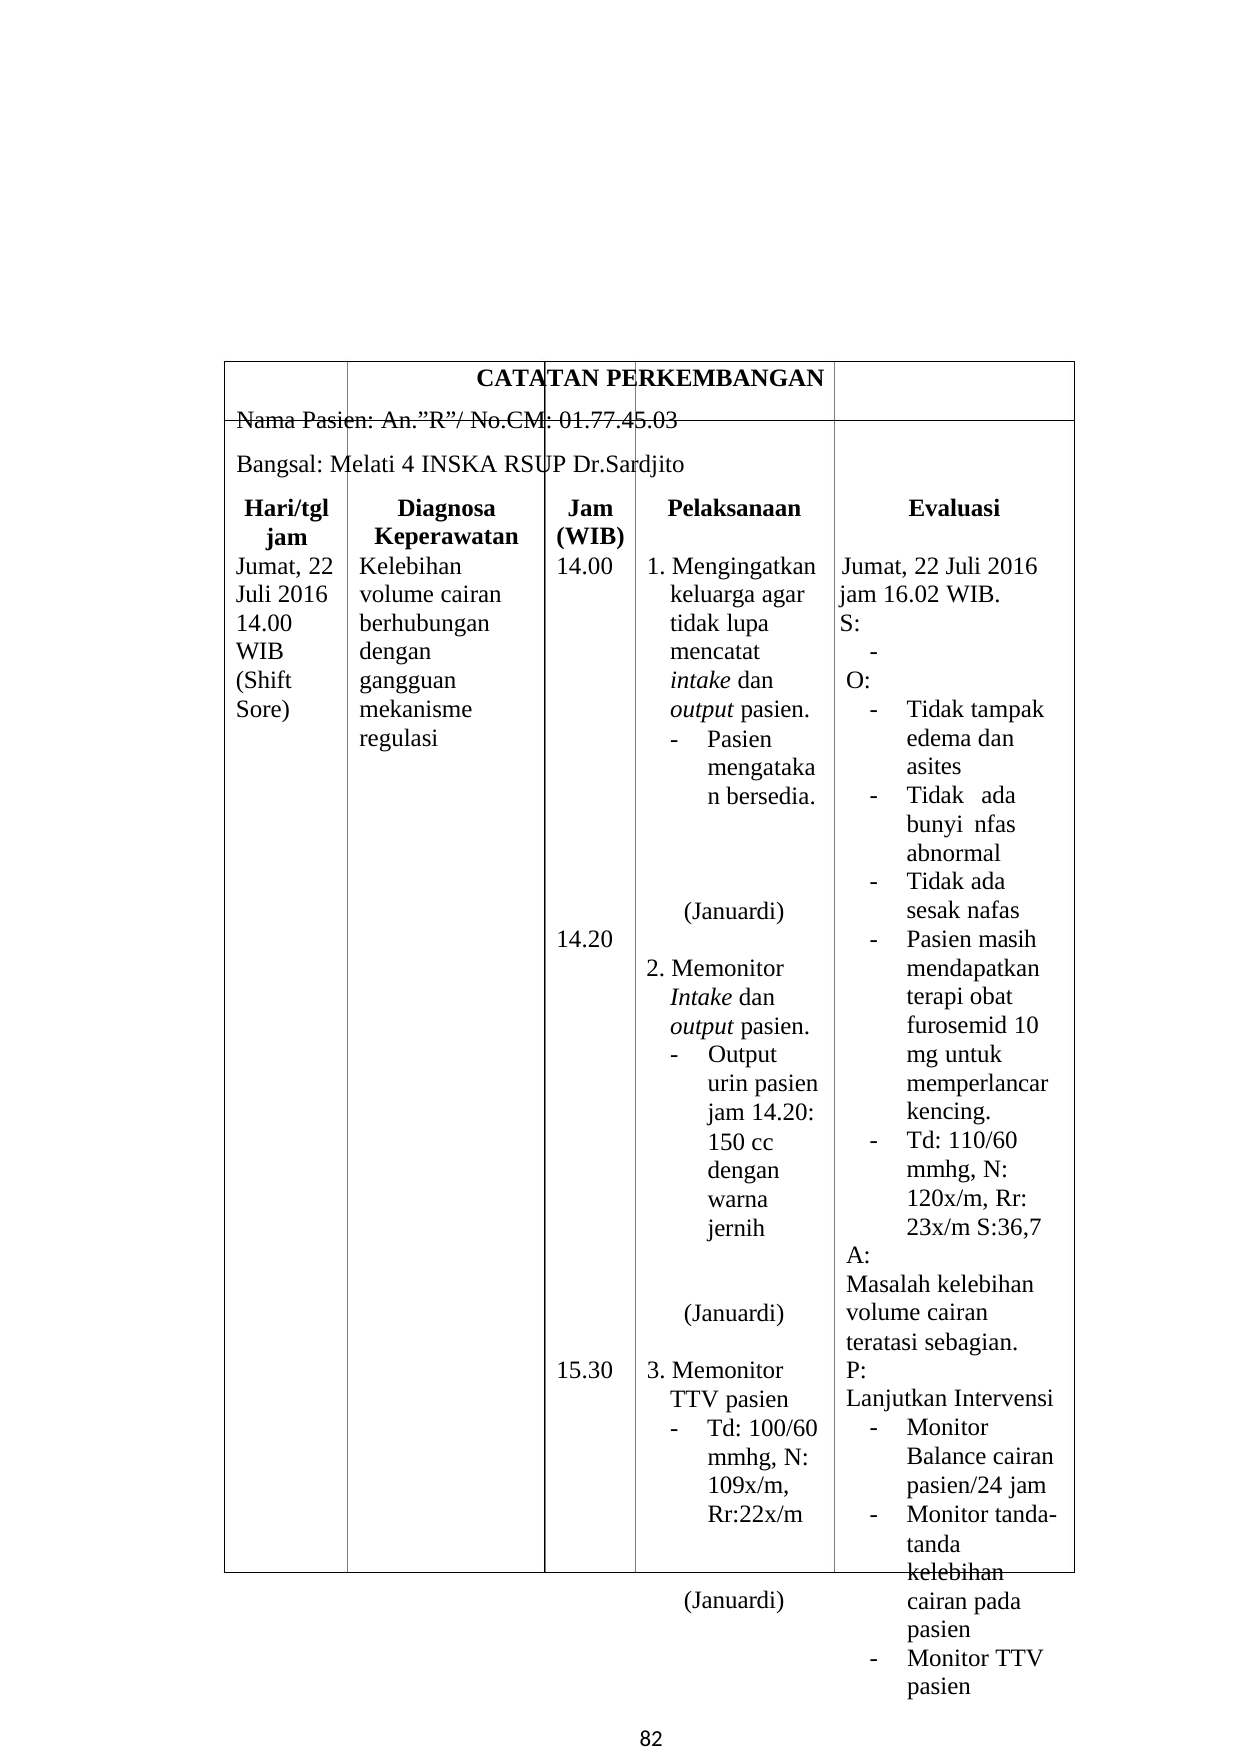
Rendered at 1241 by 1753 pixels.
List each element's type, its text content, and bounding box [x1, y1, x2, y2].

list furosemid 10 [906, 1012, 1077, 1039]
list Td: 100/60 [707, 1415, 855, 1442]
list - [670, 725, 707, 753]
list Monitor tanda- [915, 1501, 1094, 1528]
list - [869, 1414, 906, 1441]
list Intake dan [670, 983, 819, 1011]
list intake dan [670, 666, 846, 694]
list Jam [567, 494, 662, 522]
list WIB [236, 637, 329, 665]
list S: [839, 609, 898, 637]
list keluarga agar jam 16.02 WIB. [670, 580, 1107, 608]
list (WIB) [556, 522, 662, 550]
list - [670, 1041, 708, 1068]
list Output [708, 1041, 815, 1068]
list Bangsal: Melati 4 INSKA RSUP Dr.Sardjito [236, 451, 912, 478]
list jam 14.20: [707, 1098, 855, 1126]
list Rr:22x/m [707, 1501, 846, 1528]
list Masalah kelebihan [846, 1270, 1071, 1298]
list asites [906, 753, 1081, 780]
list 23x/m S:36,7 [906, 1213, 1087, 1241]
list (Januardi) [684, 1300, 823, 1327]
list mg untuk [906, 1040, 1077, 1068]
list Tidak ada [906, 868, 1042, 895]
list Pasien masih [906, 925, 1077, 953]
list - [670, 1415, 707, 1442]
list pasien/24 jam [906, 1471, 1094, 1499]
list teratasi sebagian. [846, 1328, 1071, 1356]
list Monitor [906, 1414, 1026, 1441]
list A: [846, 1242, 908, 1269]
list 14.20 [556, 925, 650, 953]
list tanda [906, 1530, 1094, 1558]
list Nama Pasien: An.”R”/ No.CM: 01.77.45.03 [236, 406, 912, 434]
list n bersedia. [707, 783, 853, 810]
picture [1058, 1558, 1077, 1575]
list Pelaksanaan [667, 494, 839, 522]
list 150 cc [707, 1128, 855, 1156]
list 109x/m, [707, 1472, 846, 1499]
list bunyi nfas [906, 810, 1081, 838]
list output pasien. [670, 1012, 847, 1040]
list P: [846, 1356, 1071, 1384]
list mendapatkan [906, 954, 1077, 982]
list - [869, 1127, 915, 1154]
list gangguan [359, 666, 511, 694]
list 2. Memonitor [646, 954, 819, 982]
list 120x/m, Rr: [906, 1184, 1087, 1212]
list Td: 110/60 [915, 1127, 1087, 1154]
list warna [707, 1186, 855, 1213]
list - [869, 1644, 907, 1672]
list mengataka [707, 753, 853, 781]
list mmhg, N: [906, 1155, 1087, 1183]
list - [869, 695, 906, 723]
list terapi obat [906, 983, 1077, 1010]
list - [869, 925, 906, 953]
list - [869, 637, 915, 665]
list Sore) [236, 695, 330, 723]
list O: [846, 666, 908, 694]
list Evaluasi [908, 494, 1037, 522]
list dengan [359, 637, 527, 665]
list (Januardi) [684, 897, 823, 925]
list memperlancar [906, 1069, 1087, 1097]
list Lanjutkan Intervensi [846, 1385, 1091, 1412]
list Tidak tampak [906, 695, 1081, 723]
list (Januardi) [684, 1587, 823, 1614]
list Juli 2016 volume cairan [236, 580, 541, 608]
list mencatat [670, 637, 806, 665]
list volume cairan [846, 1299, 1071, 1326]
list cairan pada [907, 1587, 1058, 1615]
list jernih [707, 1214, 803, 1242]
list (Shift [236, 666, 330, 694]
list Diagnosa [397, 494, 556, 522]
list Jumat, 22 Kelebihan [236, 552, 541, 580]
list - [869, 782, 915, 809]
list Hari/tgl [244, 494, 366, 522]
list Monitor TTV [907, 1644, 1081, 1672]
list - [869, 1501, 915, 1528]
list 82 [639, 1724, 697, 1752]
list berhubungan [359, 609, 527, 637]
list jam [266, 523, 366, 551]
list urin pasien [707, 1070, 855, 1097]
list output pasien. [670, 695, 847, 723]
list edema dan [906, 724, 1081, 752]
list kelebihan [907, 1558, 1058, 1586]
list dengan [707, 1157, 855, 1184]
list sesak nafas [906, 897, 1077, 924]
list Balance cairan [906, 1442, 1094, 1470]
list mekanisme [359, 695, 511, 723]
list regulasi [359, 724, 511, 752]
list - [869, 868, 906, 895]
list pasien [907, 1616, 1058, 1643]
list Keperawatan [374, 522, 556, 550]
list 15.30 3. Memonitor [556, 1357, 826, 1384]
list pasien [907, 1672, 1081, 1700]
list mmhg, N: [707, 1443, 846, 1471]
list tidak lupa [670, 609, 806, 637]
list Pasien [707, 725, 810, 753]
list kencing. [906, 1098, 1087, 1125]
list TTV pasien [670, 1385, 826, 1413]
picture [222, 359, 1077, 1575]
list abnormal [906, 839, 1081, 867]
list 14.00 [236, 609, 329, 637]
list Tidak ada [915, 782, 1081, 809]
list 14.00 1. Mengingatkan Jumat, 22 Juli 2016 [556, 552, 1107, 580]
list CATATAN PERKEMBANGAN [476, 364, 912, 392]
